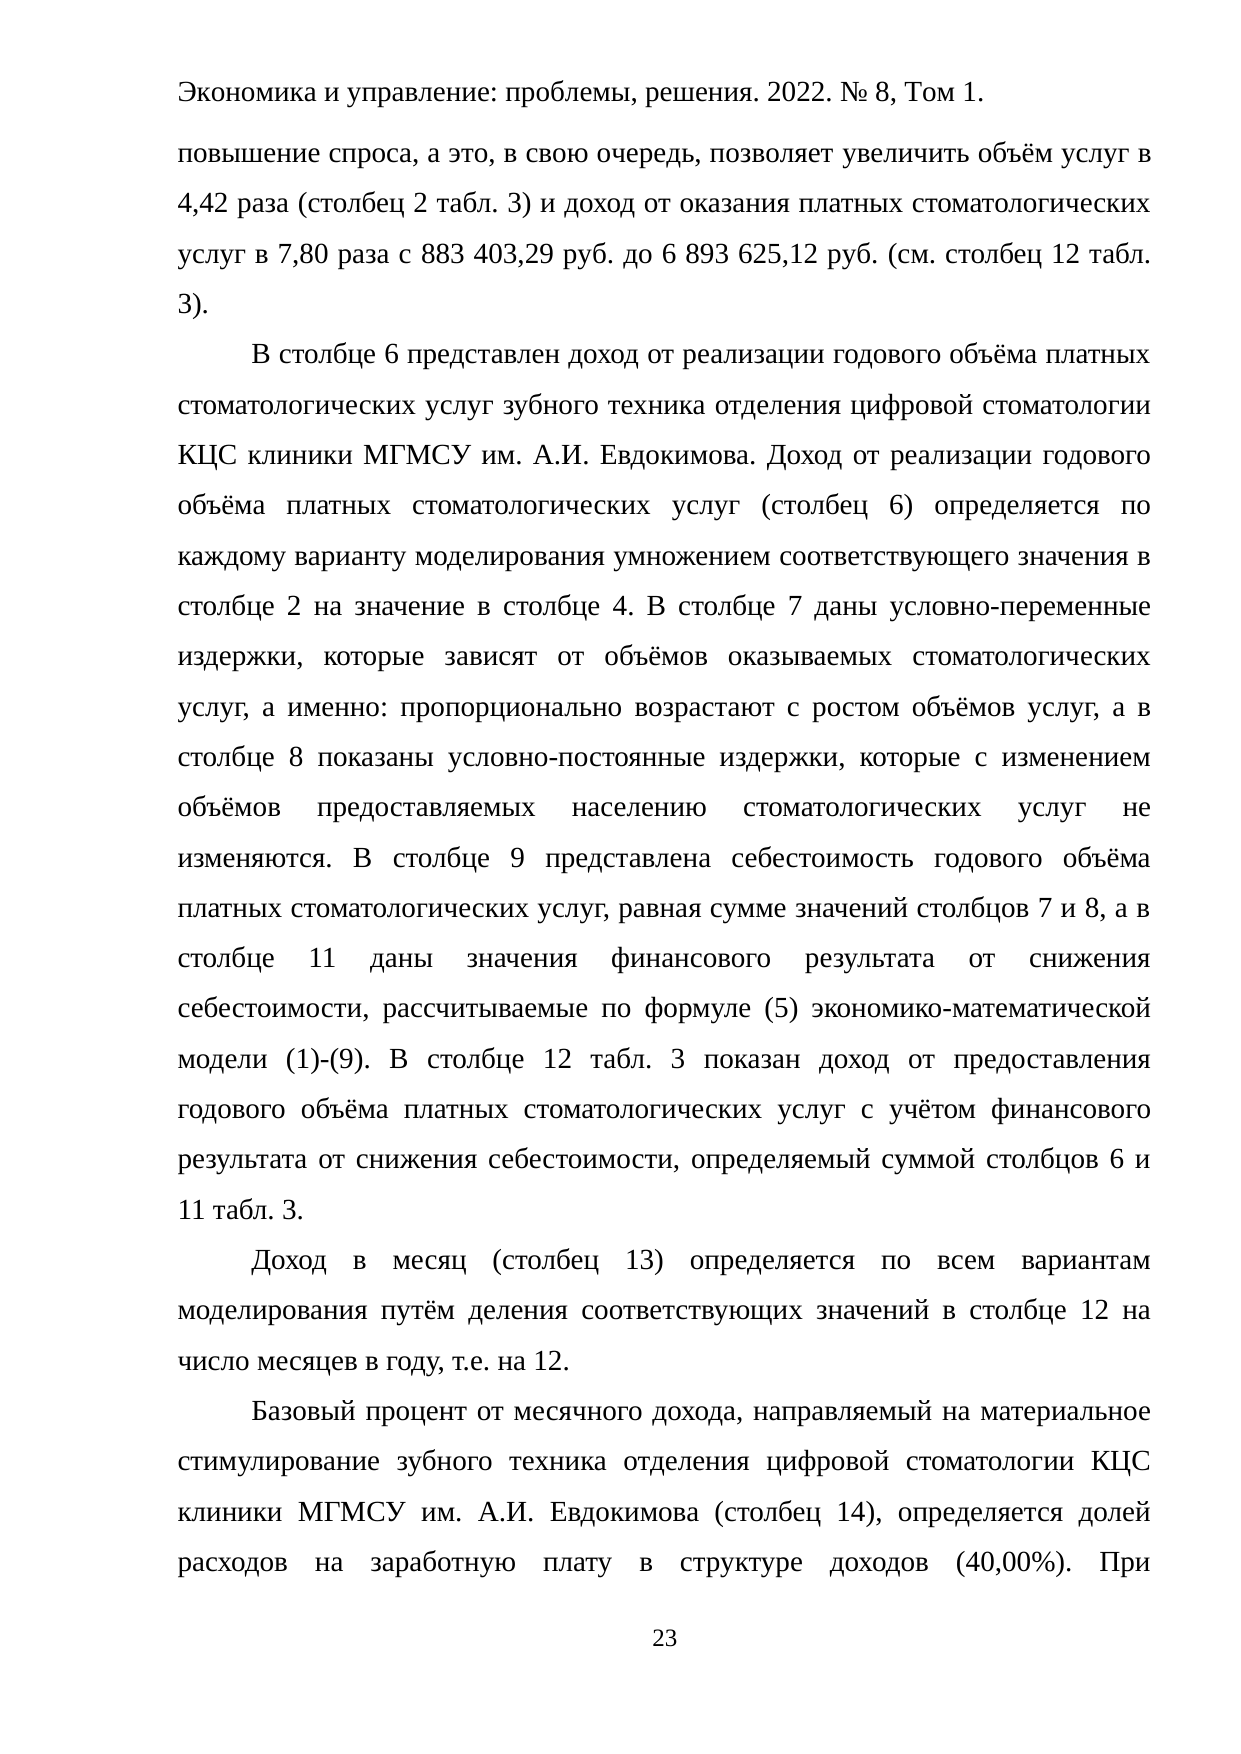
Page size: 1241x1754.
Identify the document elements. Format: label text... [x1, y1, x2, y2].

text В столбце 6 представлен доход от реализации годового объёма платных стоматологических услуг зубного техника отделения цифровой стоматологии КЦС клиники МГМСУ им. А.И. Евдокимова. Доход от реализации годового объёма платных стоматологических услуг (столбец 6) определяется по каждому варианту моделирования умножением соответствующего значения в столбце 2 на значение в столбце 4. В столбце 7 даны условно-переменные издержки, которые зависят от объёмов оказываемых стоматологических услуг, а именно: пропорционально возрастают с ростом объёмов услуг, а в столбце 8 показаны условно-постоянные издержки, которые с изменением объёмов предоставляемых населению стоматологических услуг не изменяются. В столбце 9 представлена себестоимость годового объёма платных стоматологических услуг, равная сумме значений столбцов 7 и 8, а в столбце 11 даны значения финансового результата от снижения себестоимости, рассчитываемые по формуле (5) экономико-математической модели (1)-(9). В столбце 12 табл. 3 показан доход от предоставления годового объёма платных стоматологических услуг с учётом финансового результата от снижения себестоимости, определяемый суммой столбцов 6 и 11 табл. 3. [177, 337, 1152, 1225]
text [177, 135, 1152, 320]
text Доход в месяц (столбец 13) определяется по всем вариантам моделирования путём деления соответствующих значений в столбце 12 на число месяцев в году, т.е. на 12. [177, 1242, 1152, 1376]
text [177, 1393, 1152, 1578]
